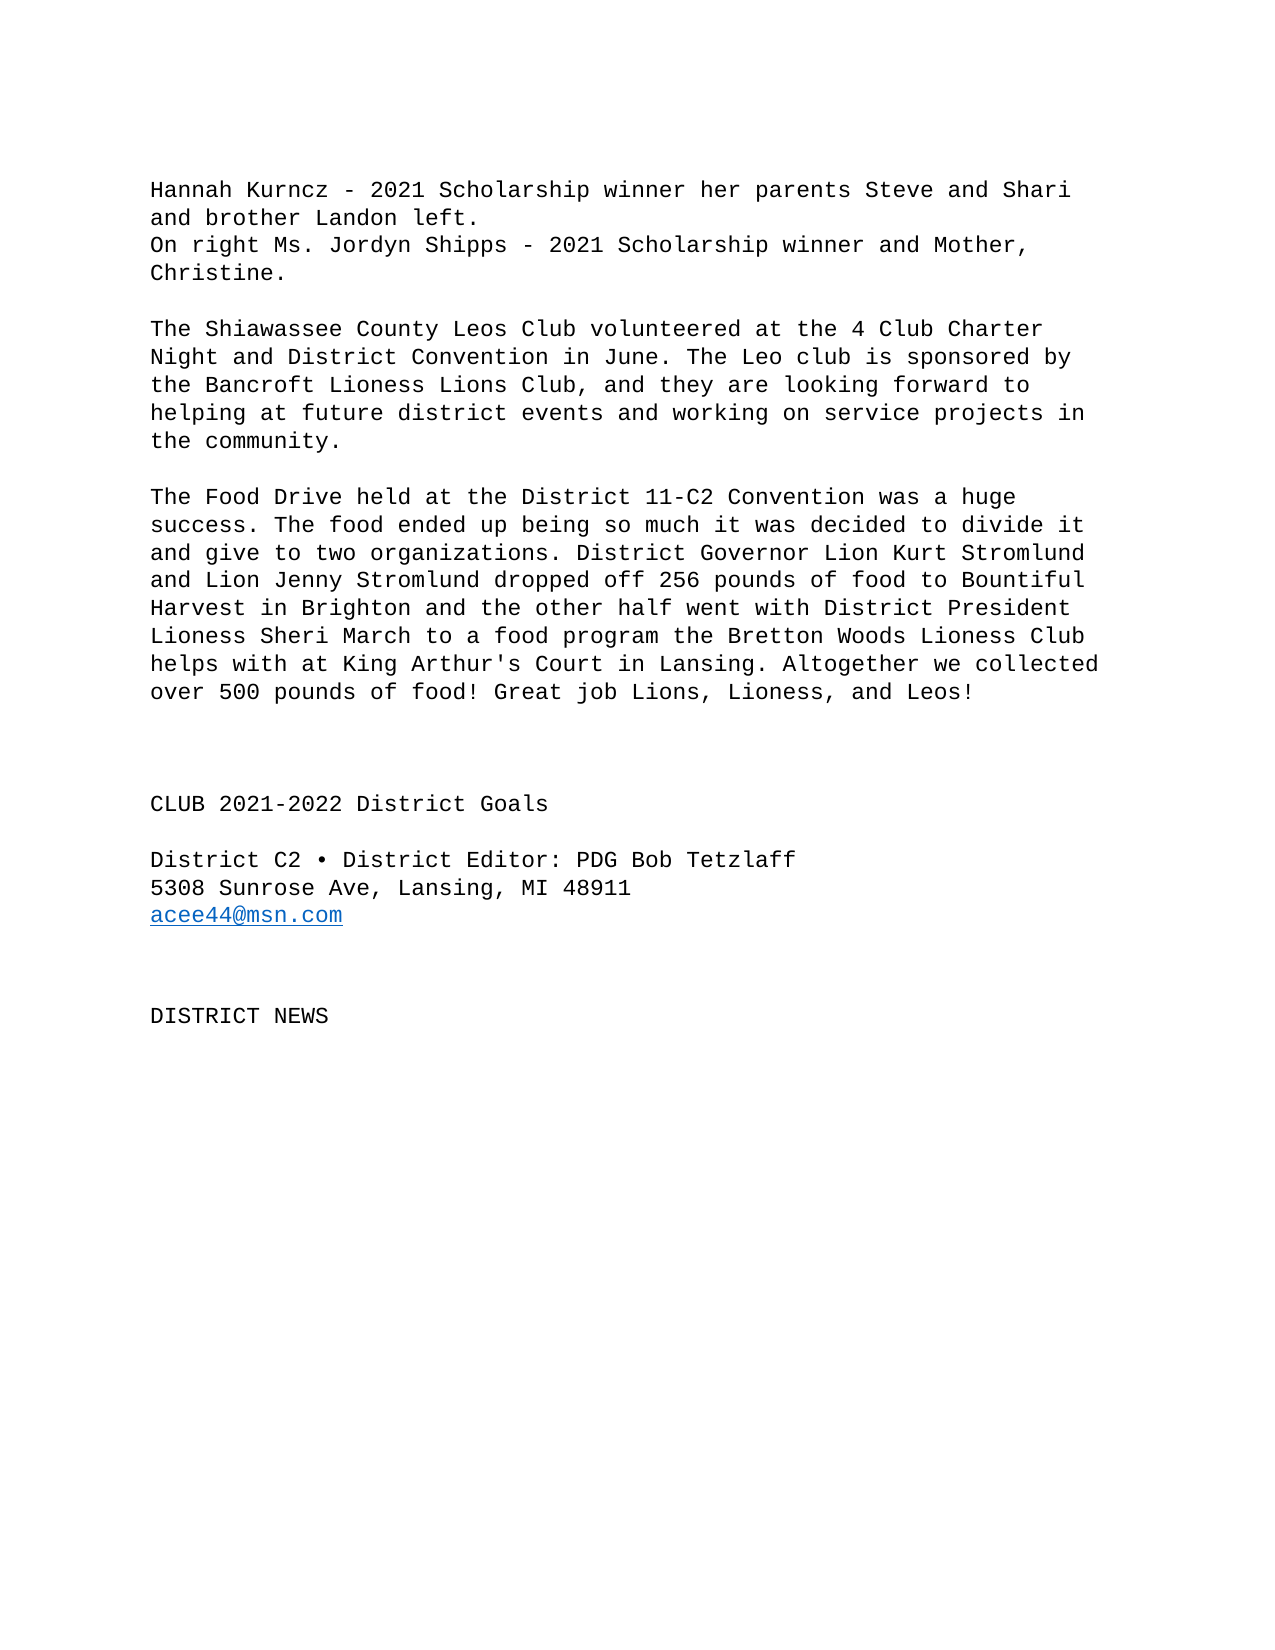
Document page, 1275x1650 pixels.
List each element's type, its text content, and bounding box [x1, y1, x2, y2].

text Hannah Kurncz - 2021 Scholarship winner her parents Steve and Shari and brother Landon left. [150, 178, 1125, 232]
text The Shiawassee County Leos Club volunteered at the 4 Club Charter Night and District Convention in June. The Leo club is sponsored by the Bancroft Lioness Lions Club, and they are looking forward to helping at future district events and working on service projects in the community. [150, 317, 1125, 455]
text The Food Drive held at the District 11-C2 Convention was a huge success. The food ended up being so much it was decided to divide it and give to two organizations. District Governor Lion Kurt Stromlund and Lion Jenny Stromlund dropped off 256 pounds of food to Bountiful Harvest in Brighton and the other half went with District President Lioness Sheri March to a food program the Bretton Woods Lioness Club helps with at King Arthur's Court in Lansing. Altogether we collected over 500 pounds of food! Great job Lions, Lioness, and Leos! [150, 485, 1125, 706]
text On right Ms. Jordyn Shipps - 2021 Scholarship winner and Mother, Christine. [150, 234, 1125, 288]
text 5308 Sunrose Ave, Lansing, MI 48911 [150, 876, 1125, 902]
text acee44@msn.com [150, 904, 1125, 930]
text District C2 • District Editor: PDG Bob Tetzlaff [150, 848, 1125, 874]
text CLUB 2021-2022 District Goals [150, 792, 1125, 818]
text DISTRICT NEWS [150, 1004, 1125, 1030]
